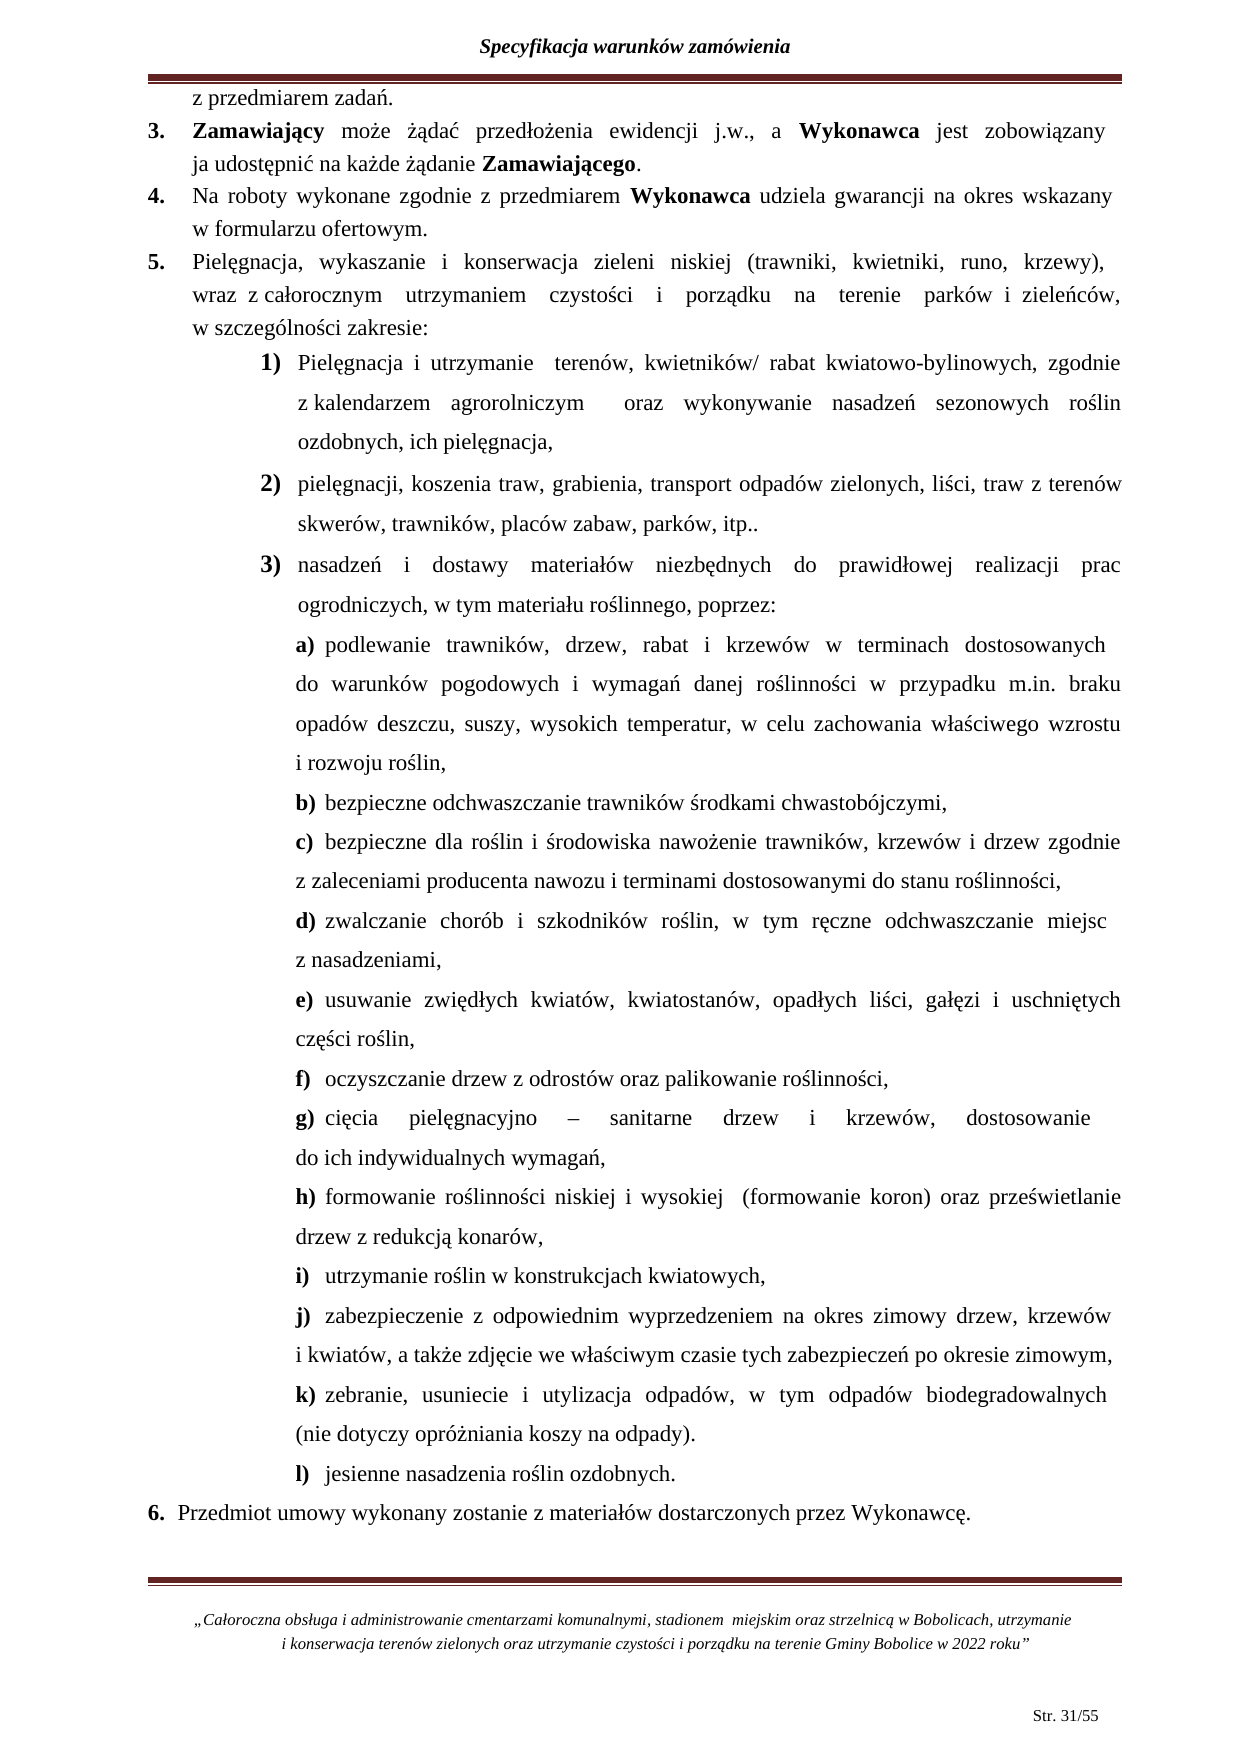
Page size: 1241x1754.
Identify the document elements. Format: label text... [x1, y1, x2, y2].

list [148, 84, 1122, 110]
list Pielęgnacja, wykaszanie i konserwacja zieleni niskiej (trawniki, kwietniki, runo, krzewy), wraz z całorocznym utrzymaniem czystości i porządku na terenie parków i zieleńców, w szczególności zakresie: [148, 248, 1122, 341]
list jesienne nasadzenia roślin ozdobnych. [295, 1460, 1122, 1486]
list bezpieczne odchwaszczanie trawników środkami chwastobójczymi, [295, 788, 1122, 815]
list Na roboty wykonane zgodnie z przedmiarem Wykonawca udziela gwarancji na okres wskazany w formularzu ofertowym. [148, 182, 1122, 242]
list zebranie, usuniecie i utylizacja odpadów, w tym odpadów biodegradowalnych (nie dotyczy opróżniania koszy na odpady). [295, 1381, 1122, 1447]
list usuwanie zwiędłych kwiatów, kwiatostanów, opadłych liści, gałęzi i uschniętych części roślin, [295, 986, 1122, 1052]
list zwalczanie chorób i szkodników roślin, w tym ręczne odchwaszczanie miejsc z nasadzeniami, [295, 907, 1122, 973]
list cięcia pielęgnacyjno – sanitarne drzew i krzewów, dostosowanie do ich indywidualnych wymagań, [295, 1104, 1122, 1170]
list podlewanie trawników, drzew, rabat i krzewów w terminach dostosowanych do warunków pogodowych i wymagań danej roślinności w przypadku m.in. braku opadów deszczu, suszy, wysokich temperatur, w celu zachowania właściwego wzrostu i rozwoju roślin, [295, 631, 1122, 775]
list utrzymanie roślin w konstrukcjach kwiatowych, [295, 1262, 1122, 1289]
list zabezpieczenie z odpowiednim wyprzedzeniem na okres zimowy drzew, krzewów i kwiatów, a także zdjęcie we właściwym czasie tych zabezpieczeń po okresie zimowym, [295, 1302, 1122, 1368]
list Zamawiający może żądać przedłożenia ewidencji j.w., a Wykonawca jest zobowiązany ja udostępnić na każde żądanie Zamawiającego. [148, 117, 1122, 176]
list Przedmiot umowy wykonany zostanie z materiałów dostarczonych przez Wykonawcę. [148, 1499, 1122, 1526]
list nasadzeń i dostawy materiałów niezbędnych do prawidłowej realizacji prac ogrodniczych, w tym materiału roślinnego, poprzez: [260, 549, 1122, 617]
list pielęgnacji, koszenia traw, grabienia, transport odpadów zielonych, liści, traw z terenów skwerów, trawników, placów zabaw, parków, itp.. [260, 468, 1122, 536]
list formowanie roślinności niskiej i wysokiej (formowanie koron) oraz prześwietlanie drzew z redukcją konarów, [295, 1183, 1122, 1249]
list Pielęgnacja i utrzymanie terenów, kwietników/ rabat kwiatowo-bylinowych, zgodnie z kalendarzem agrorolniczym oraz wykonywanie nasadzeń sezonowych roślin ozdobnych, ich pielęgnacja, [260, 347, 1122, 455]
list oczyszczanie drzew z odrostów oraz palikowanie roślinności, [295, 1065, 1122, 1091]
list bezpieczne dla roślin i środowiska nawożenie trawników, krzewów i drzew zgodnie z zaleceniami producenta nawozu i terminami dostosowanymi do stanu roślinności, [295, 828, 1122, 894]
